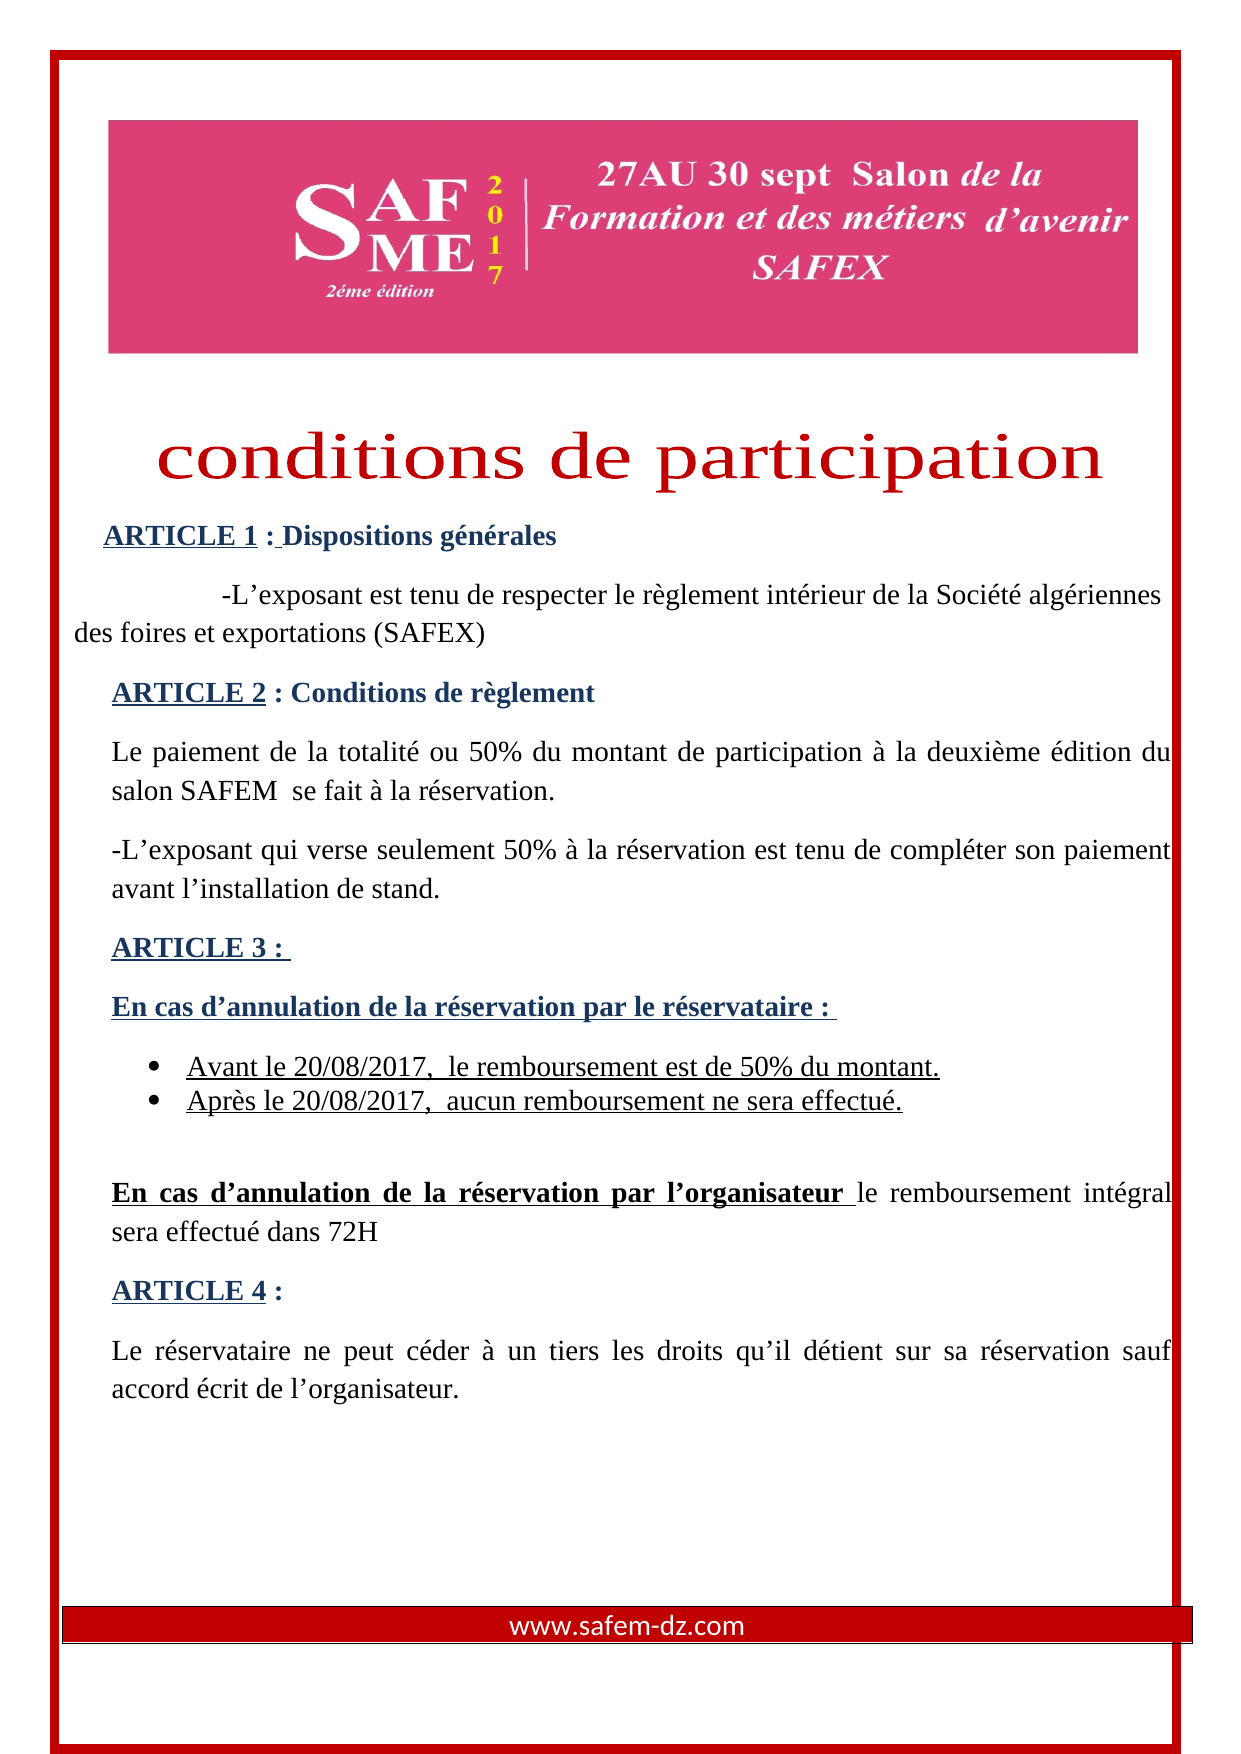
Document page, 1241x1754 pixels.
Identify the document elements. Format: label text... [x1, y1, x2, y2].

picture [108, 120, 1138, 354]
text ARTICLE 1 : Dispositions générales [74, 518, 1172, 551]
text -L’exposant qui verse seulement 50% à la réservation est tenu de compléter son paiement avant l’installation de stand. [111, 832, 1172, 904]
text -L’exposant est tenu de respecter le règlement intérieur de la Société algériennes des foires et exportations (SAFEX) [74, 577, 1172, 649]
text ARTICLE 2 : Conditions de règlement [111, 675, 1172, 708]
text ARTICLE 3 : [111, 930, 1172, 964]
text En cas d’annulation de la réservation par le réservataire : [74, 989, 1172, 1023]
text En cas d’annulation de la réservation par l’organisateur le remboursement intégral sera effectué dans 72H [111, 1176, 1172, 1248]
text Le réservataire ne peut céder à un tiers les droits qu’il détient sur sa réservation sauf accord écrit de l’organisateur. [111, 1333, 1172, 1405]
list Avant le 20/08/2017, le remboursement est de 50% du montant. [149, 1049, 1172, 1083]
list Après le 20/08/2017, aucun remboursement ne sera effectué. [149, 1083, 1172, 1116]
text Le paiement de la totalité ou 50% du montant de participation à la deuxième édition du salon SAFEM se fait à la réservation. [111, 734, 1172, 806]
table_header www.safem-dz.com [63, 1607, 1192, 1642]
text ARTICLE 4 : [111, 1273, 1172, 1307]
